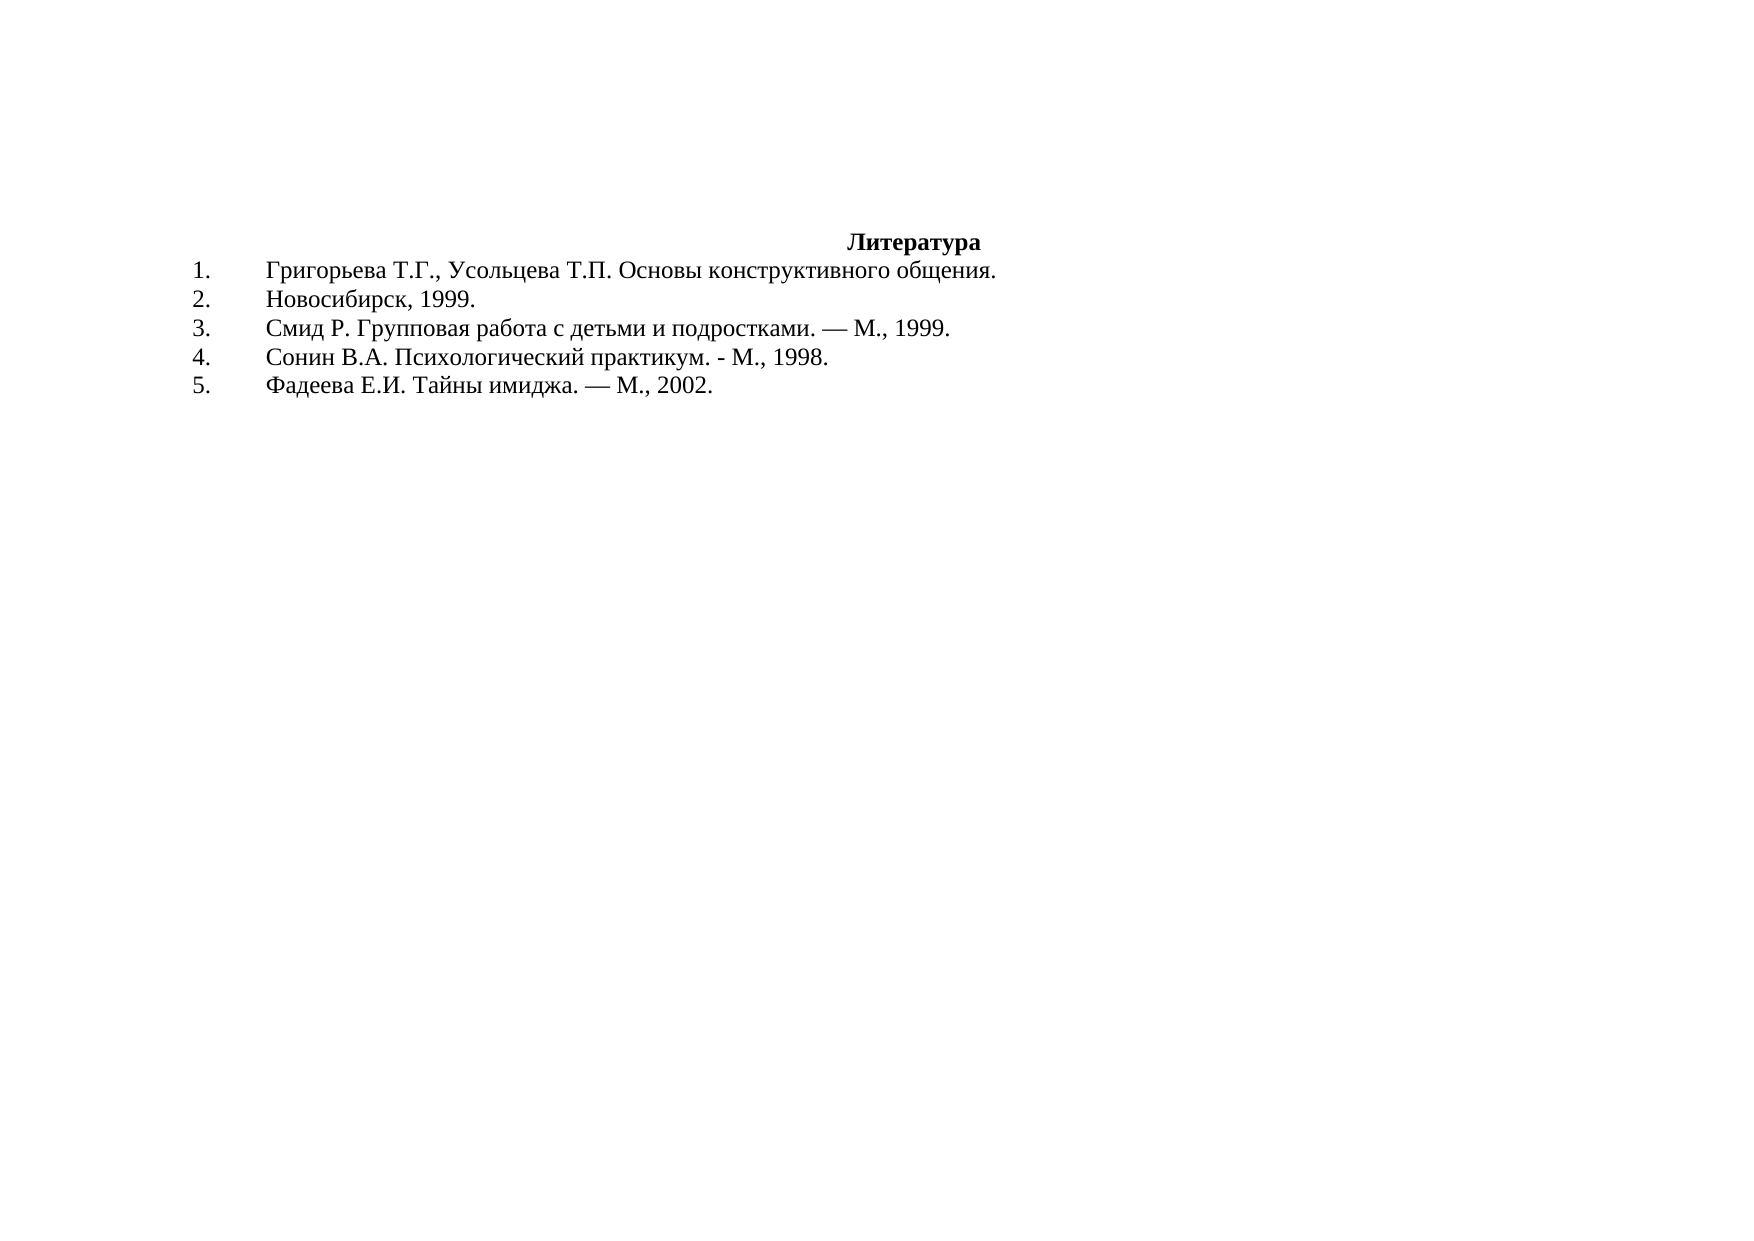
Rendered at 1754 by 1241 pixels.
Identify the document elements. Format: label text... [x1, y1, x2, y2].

list Смид Р. Групповая работа с детьми и подростками. — М., 1999. [118, 313, 1636, 342]
list Фадеева Е.И. Тайны имиджа. — М., 2002. [118, 371, 1636, 399]
list Григорьева Т.Г., Усольцева Т.П. Основы конструктивного общения. [118, 256, 1636, 284]
text Литература [118, 227, 1636, 256]
list Новосибирск, 1999. [118, 284, 1636, 313]
list Сонин В.А. Психологический практикум. - М., 1998. [118, 342, 1636, 371]
